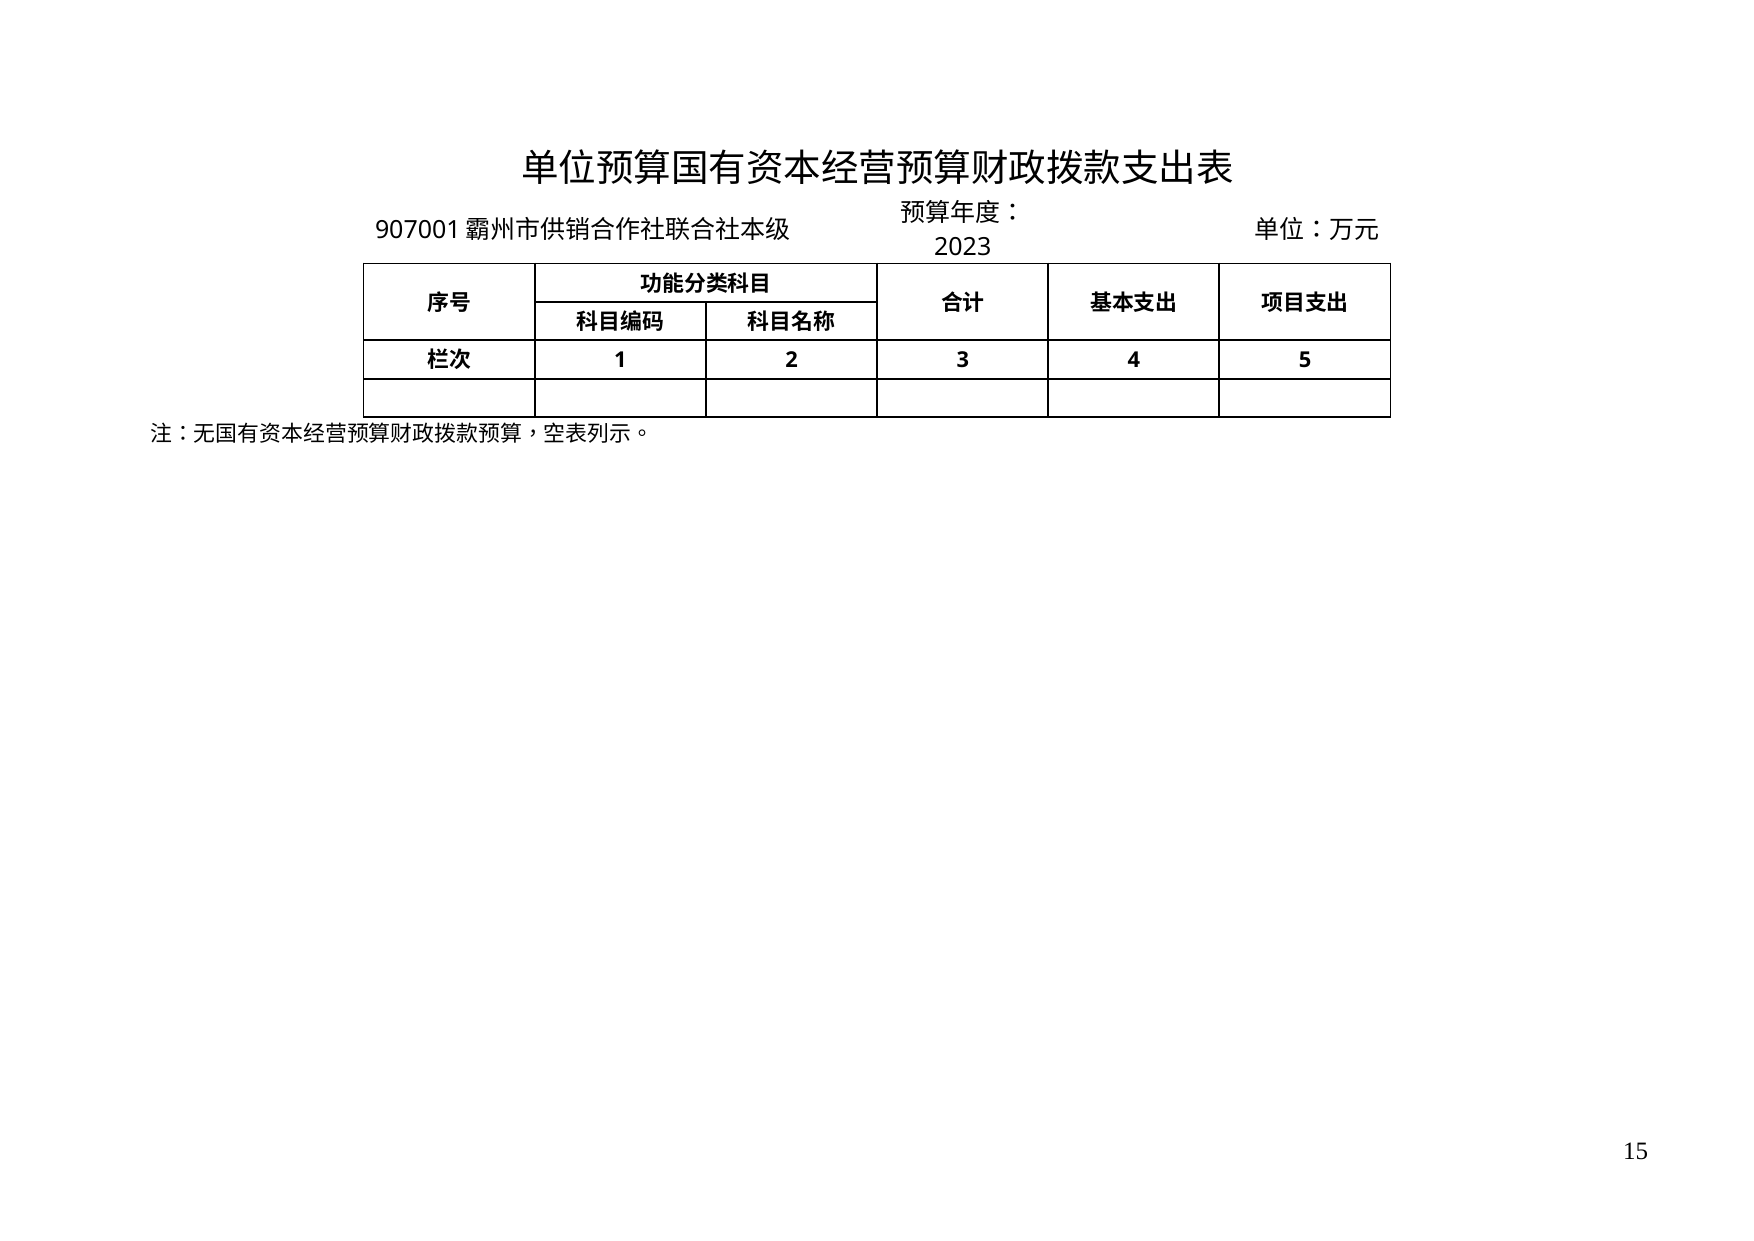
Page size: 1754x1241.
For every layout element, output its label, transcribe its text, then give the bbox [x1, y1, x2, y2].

table_cell 功能分类科目 [536, 264, 876, 301]
table_cell 栏次 [364, 341, 534, 378]
table_cell 科目名称 [707, 303, 876, 339]
table_cell 序号 [364, 264, 534, 339]
table_cell 基本支出 [1049, 264, 1218, 339]
table_cell 1 [536, 341, 705, 378]
table_cell [1049, 380, 1218, 416]
table_cell [536, 380, 705, 416]
table_cell [364, 380, 534, 416]
table_cell 3 [878, 341, 1047, 378]
table_cell 科目编码 [536, 303, 705, 339]
table_cell 2 [707, 341, 876, 378]
table_cell 项目支出 [1220, 264, 1390, 339]
table_header 单位：万元 [1049, 195, 1390, 262]
table_cell 4 [1049, 341, 1218, 378]
table_header 预算年度：2023 [878, 195, 1047, 262]
table_cell [878, 380, 1047, 416]
table_cell [707, 380, 876, 416]
text 单位预算国有资本经营预算财政拨款支出表 [106, 142, 1648, 193]
text 注：无国有资本经营预算财政拨款预算，空表列示。 [106, 418, 1648, 448]
table_cell [1220, 380, 1390, 416]
table_cell 合计 [878, 264, 1047, 339]
table_cell 5 [1220, 341, 1390, 378]
table_header 907001霸州市供销合作社联合社本级 [364, 195, 876, 262]
